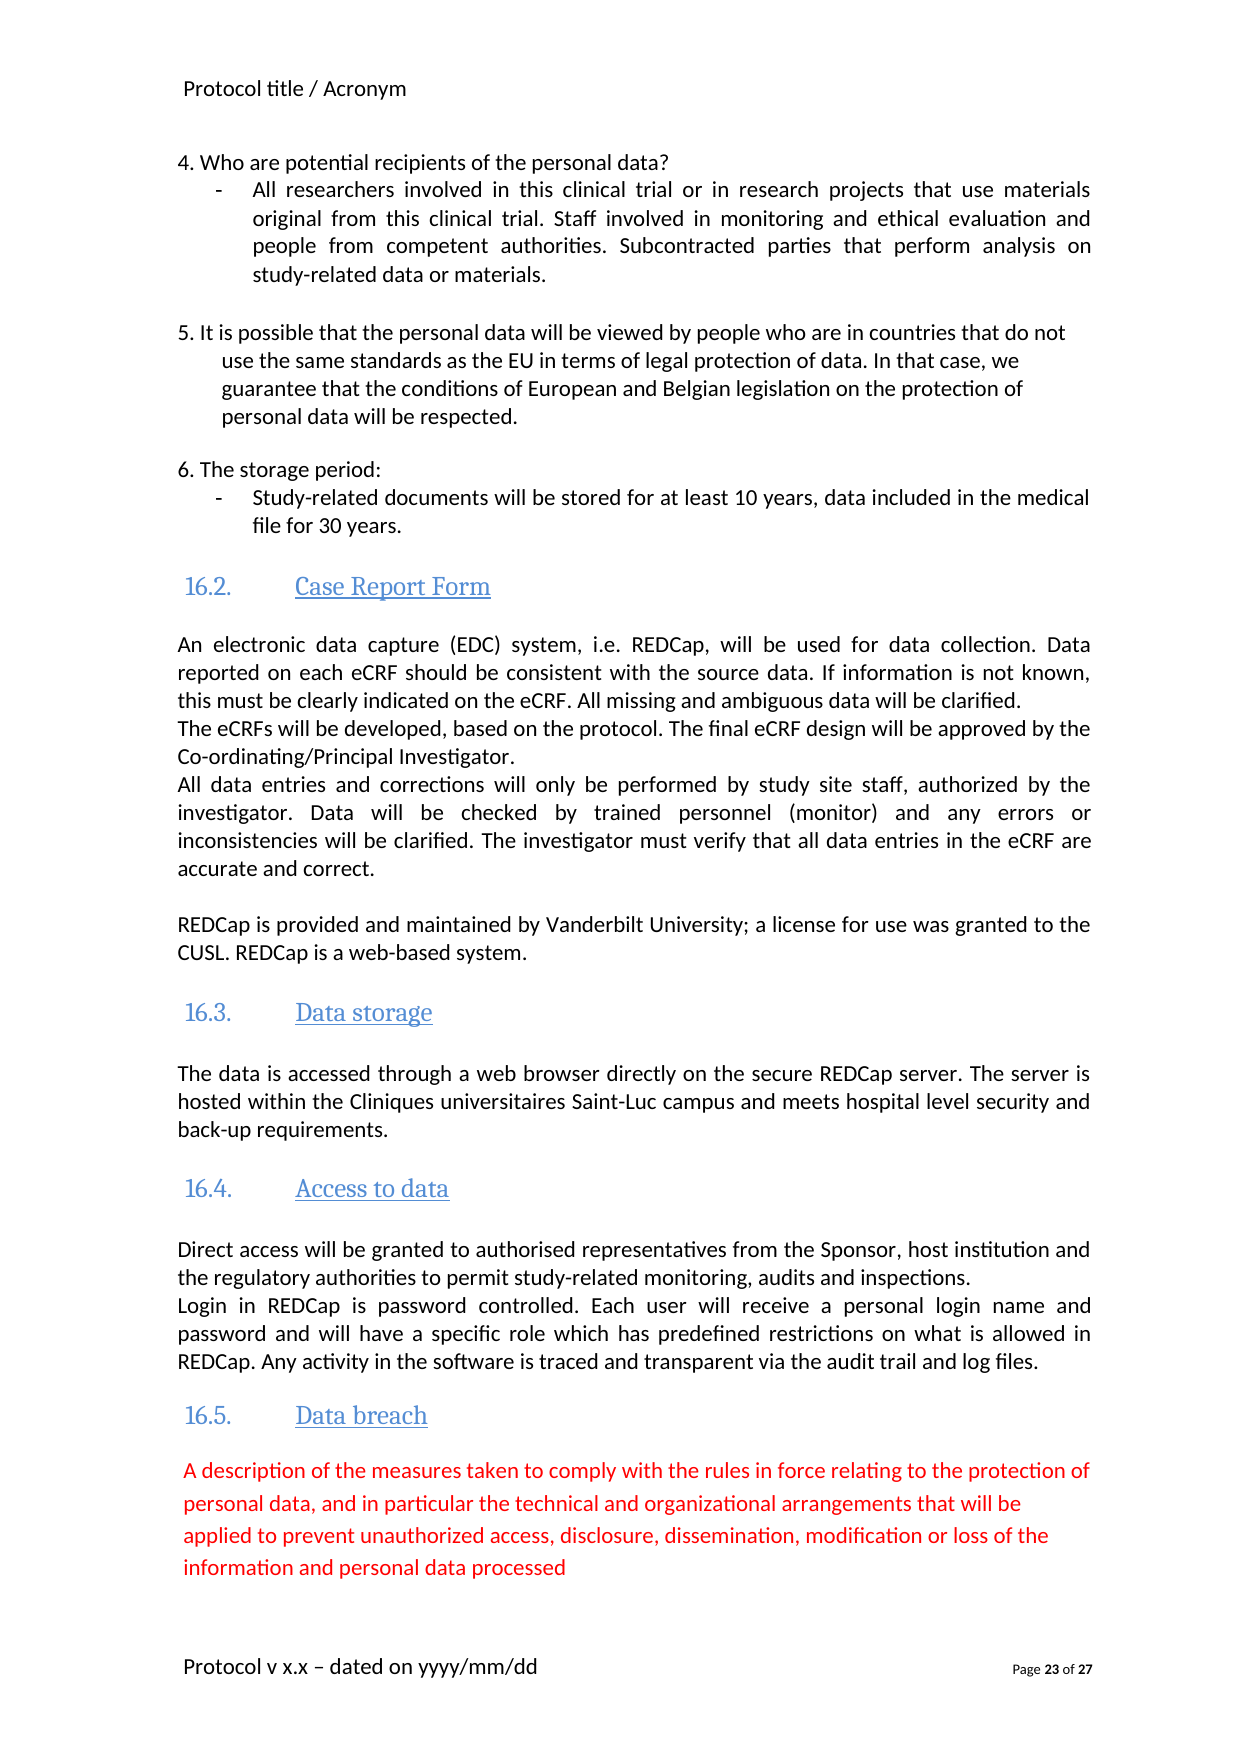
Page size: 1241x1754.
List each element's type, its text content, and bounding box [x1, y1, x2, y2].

text REDCap is provided and maintained by Vanderbilt University; a license for use was granted to the CUSL. REDCap is a web-based system. [177, 910, 1093, 966]
text Data breach [185, 1400, 1093, 1431]
text A description of the measures taken to comply with the rules in force relating to the protection of personal data, and in particular the technical and organizational arrangements that will be applied to prevent unauthorized access, disclosure, dissemination, modification or loss of the information and personal data processed [183, 1456, 1093, 1581]
text 4. Who are potential recipients of the personal data? [177, 148, 1093, 176]
list Study-related documents will be stored for at least 10 years, data included in the medical file for 30 years. [215, 483, 1093, 539]
text Direct access will be granted to authorised representatives from the Sponsor, host institution and the regulatory authorities to permit study-related monitoring, audits and inspections. [177, 1235, 1093, 1291]
text Case Report Form [185, 571, 1093, 602]
text Data storage [185, 997, 1093, 1028]
text The eCRFs will be developed, based on the protocol. The final eCRF design will be approved by the Co-ordinating/Principal Investigator. [177, 714, 1093, 770]
text 5. It is possible that the personal data will be viewed by people who are in countries that do not use the same standards as the EU in terms of legal protection of data. In that case, we guarantee that the conditions of European and Belgian legislation on the protection of personal data will be respected. [177, 318, 1093, 430]
list All researchers involved in this clinical trial or in research projects that use materials original from this clinical trial. Staff involved in monitoring and ethical evaluation and people from competent authorities. Subcontracted parties that perform analysis on study-related data or materials. [215, 176, 1093, 288]
text 6. The storage period: [177, 455, 1093, 483]
text All data entries and corrections will only be performed by study site staff, authorized by the investigator. Data will be checked by trained personnel (monitor) and any errors or inconsistencies will be clarified. The investigator must verify that all data entries in the eCRF are accurate and correct. [177, 770, 1093, 882]
text The data is accessed through a web browser directly on the secure REDCap server. The server is hosted within the Cliniques universitaires Saint-Luc campus and meets hospital level security and back-up requirements. [177, 1059, 1093, 1143]
text An electronic data capture (EDC) system, i.e. REDCap, will be used for data collection. Data reported on each eCRF should be consistent with the source data. If information is not known, this must be clearly indicated on the eCRF. All missing and ambiguous data will be clarified. [177, 630, 1093, 714]
text Access to data [185, 1173, 1093, 1205]
text Login in REDCap is password controlled. Each user will receive a personal login name and password and will have a specific role which has predefined restrictions on what is allowed in REDCap. Any activity in the software is traced and transparent via the audit trail and log files. [177, 1291, 1093, 1375]
